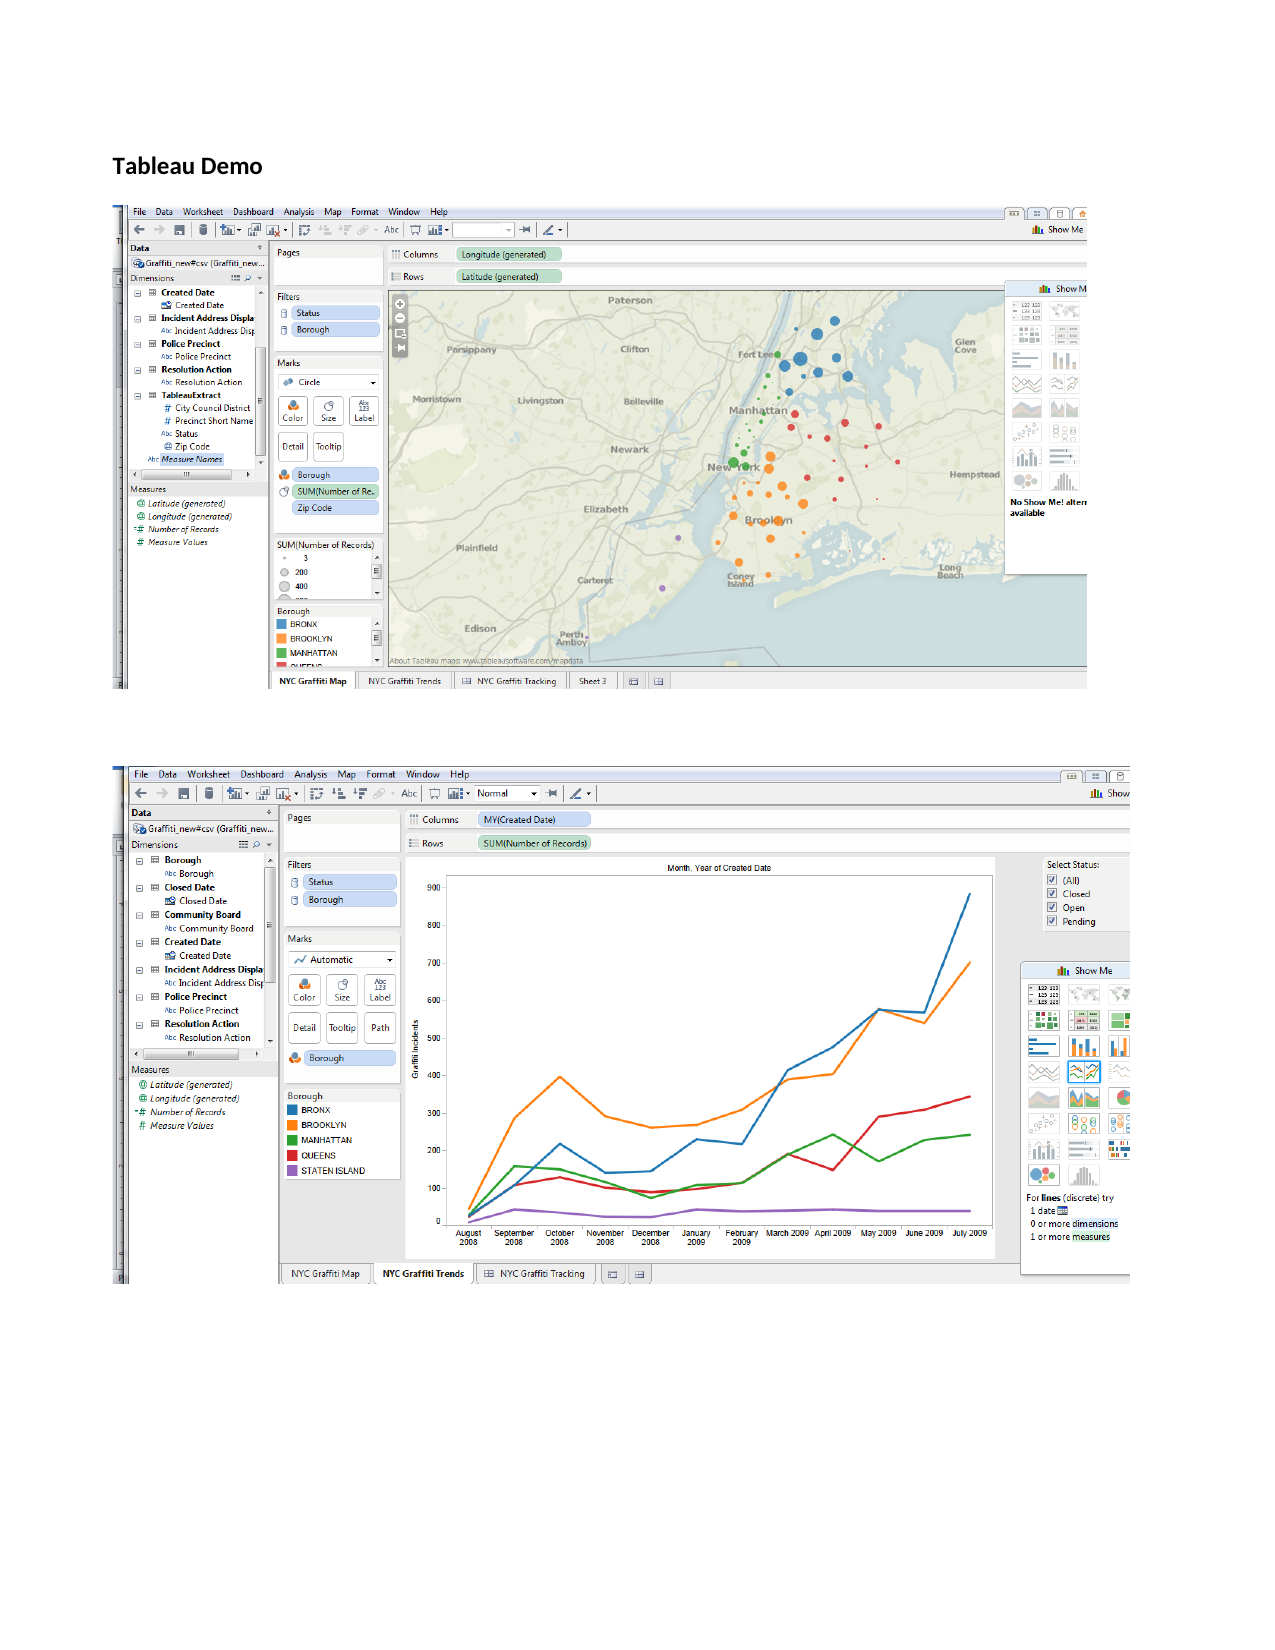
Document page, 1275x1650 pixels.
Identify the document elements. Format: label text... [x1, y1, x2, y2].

picture [112, 205, 1087, 689]
picture [112, 766, 1130, 1284]
text Tableau Demo [112, 150, 1162, 181]
